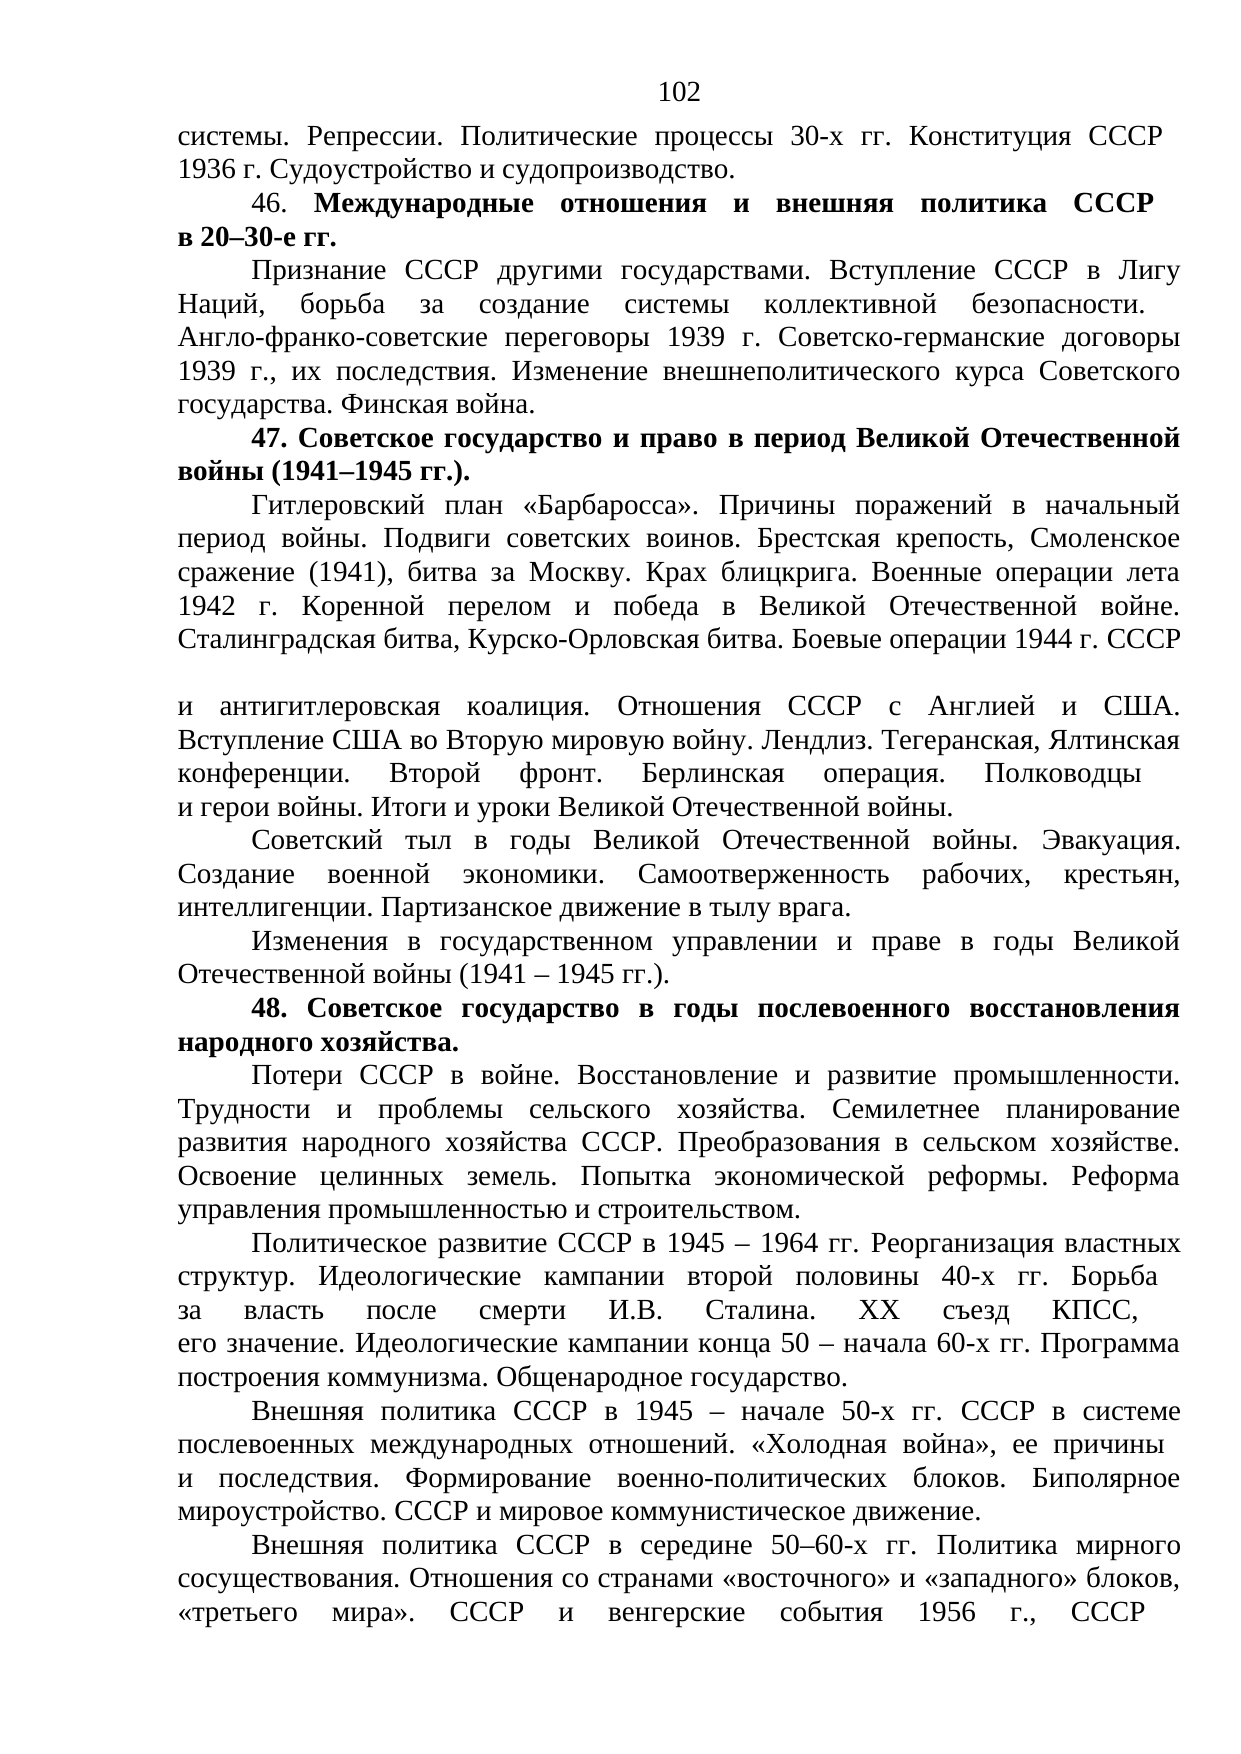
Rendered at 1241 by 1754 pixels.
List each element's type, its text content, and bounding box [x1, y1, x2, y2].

text 47. Советское государство и право в период Великой Отечественной войны (1941–1945 гг.). [177, 420, 1181, 487]
text Советский тыл в годы Великой Отечественной войны. Эвакуация. Создание военной экономики. Самоотверженность рабочих, крестьян, интеллигенции. Партизанское движение в тылу врага. [177, 822, 1181, 923]
text 48. Советское государство в годы послевоенного восстановления народного хозяйства. [177, 990, 1181, 1057]
text 46. Международные отношения и внешняя политика СССР в 20–30-е гг. [177, 185, 1181, 252]
text Потери СССР в войне. Восстановление и развитие промышленности. Трудности и проблемы сельского хозяйства. Семилетнее планирование развития народного хозяйства СССР. Преобразования в сельском хозяйстве. Освоение целинных земель. Попытка экономической реформы. Реформа управления промышленностью и строительством. [177, 1057, 1181, 1225]
text Признание СССР другими государствами. Вступление СССР в Лигу Наций, борьба за создание системы коллективной безопасности. Англо-франко-советские переговоры 1939 г. Советско-германские договоры 1939 г., их последствия. Изменение внешнеполитического курса Советского государства. Финская война. [177, 252, 1181, 420]
text Изменения в государственном управлении и праве в годы Великой Отечественной войны (1941 – 1945 гг.). [177, 923, 1181, 990]
text Внешняя политика СССР в 1945 – начале 50-х гг. СССР в системе послевоенных международных отношений. «Холодная война», ее причины и последствия. Формирование военно-политических блоков. Биполярное мироустройство. СССР и мировое коммунистическое движение. [177, 1393, 1181, 1527]
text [177, 1527, 1181, 1627]
text Политическое развитие СССР в 1945 – 1964 гг. Реорганизация властных структур. Идеологические кампании второй половины 40-х гг. Борьба за власть после смерти И.В. Сталина. XX съезд КПСС, его значение. Идеологические кампании конца 50 – начала 60-х гг. Программа построения коммунизма. Общенародное государство. [177, 1225, 1181, 1393]
text Гитлеровский план «Барбаросса». Причины поражений в начальный период войны. Подвиги советских воинов. Брестская крепость, Смоленское сражение (1941), битва за Москву. Крах блицкрига. Военные операции лета 1942 г. Коренной перелом и победа в Великой Отечественной войне. Сталинградская битва, Курско-Орловская битва. Боевые операции 1944 г. СССР и антигитлеровская коалиция. Отношения СССР с Англией и США. Вступление США во Вторую мировую войну. Лендлиз. Тегеранская, Ялтинская конференции. Второй фронт. Берлинская операция. Полководцы и герои войны. Итоги и уроки Великой Отечественной войны. [177, 487, 1181, 822]
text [177, 118, 1181, 185]
